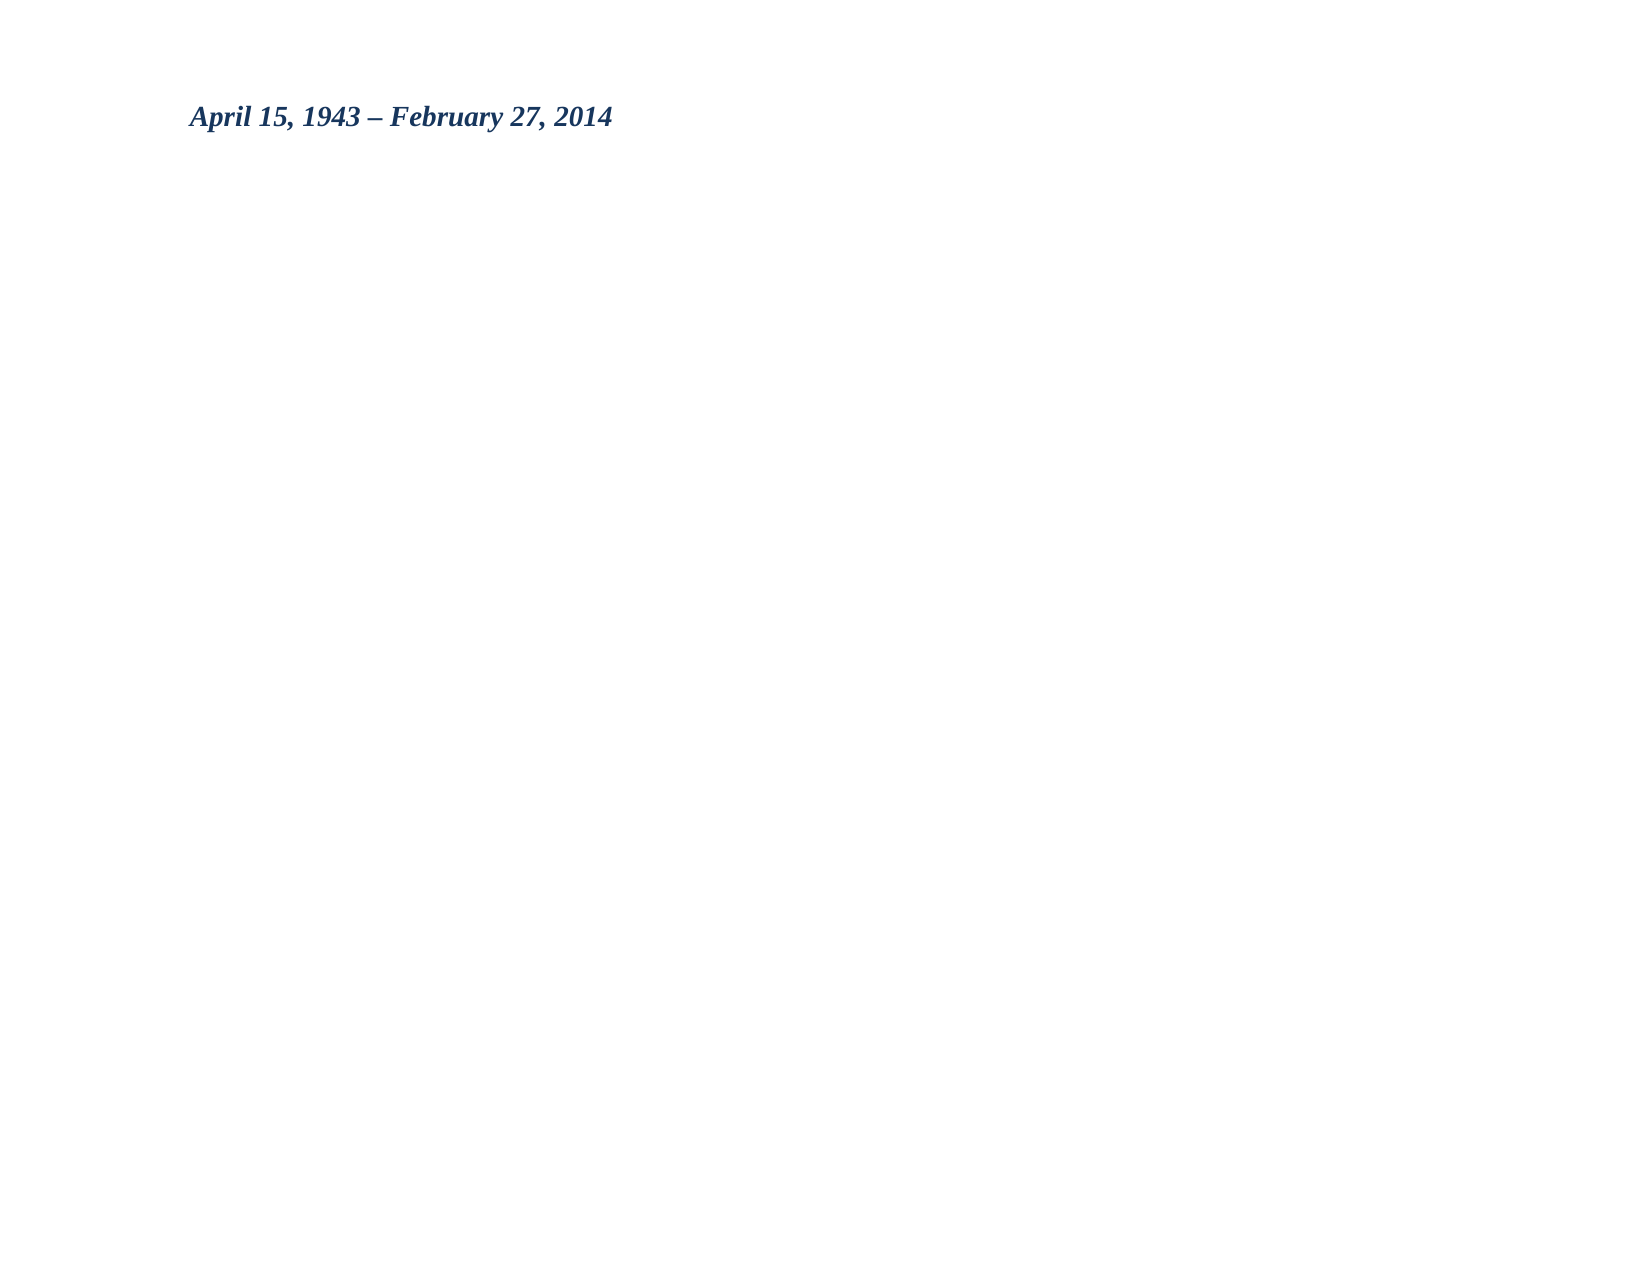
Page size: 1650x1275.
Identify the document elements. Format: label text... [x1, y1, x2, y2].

text April 15, 1943 – February 27, 2014 [15, 99, 787, 133]
